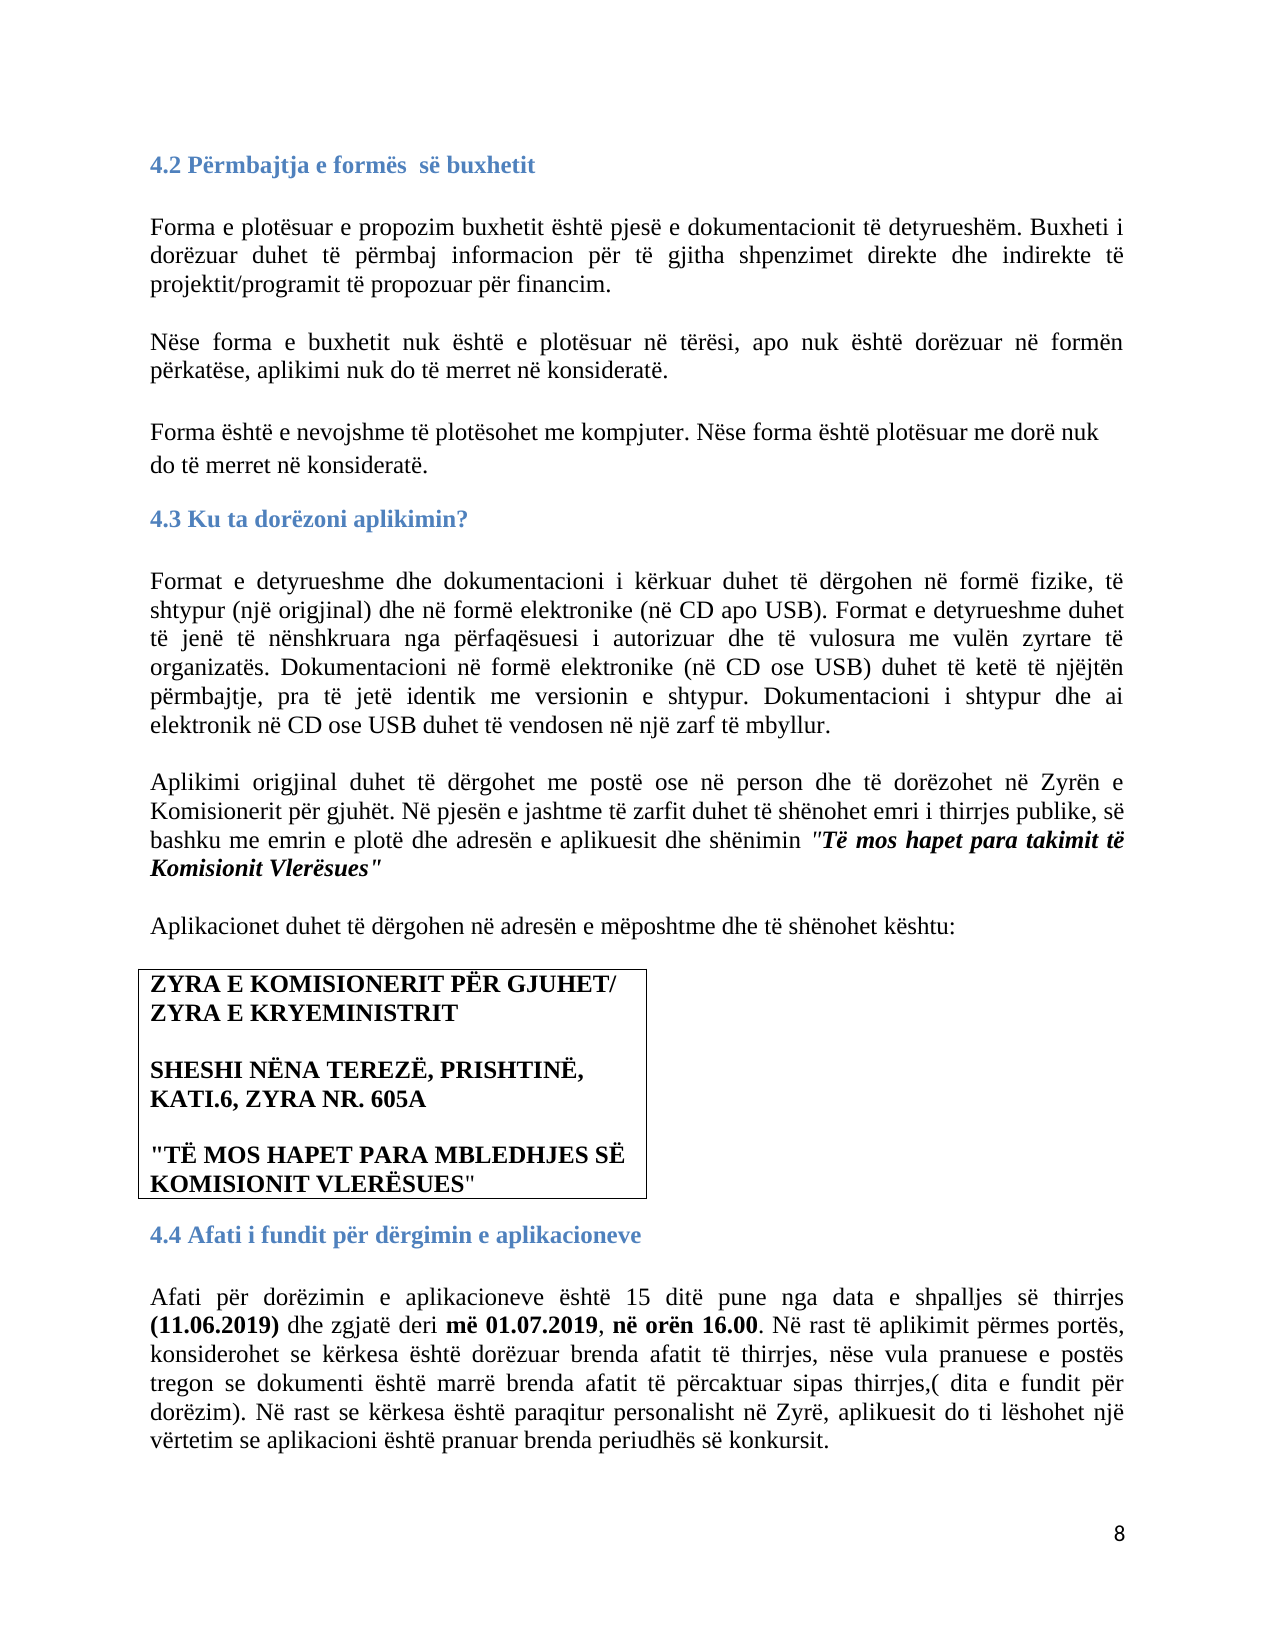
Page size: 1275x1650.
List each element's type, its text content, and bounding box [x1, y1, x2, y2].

text Aplikimi origjinal duhet të dërgohet me postë ose në person dhe të dorëzohet në Zyrën e Komisionerit për gjuhët. Në pjesën e jashtme të zarfit duhet të shënohet emri i thirrjes publike, së bashku me emrin e plotë dhe adresën e aplikuesit dhe shënimin "Të mos hapet para takimit të Komisionit Vlerësues" [150, 767, 1125, 882]
subtitle 4.4 Afati i fundit për dërgimin e aplikacioneve [150, 1220, 1125, 1249]
table_header ZYRA E KOMISIONERIT PËR GJUHET/ ZYRA E KRYEMINISTRIT SHESHI NËNA TEREZË, PRISHTINË, KATI.6, ZYRA NR. 605A "TË MOS HAPET PARA MBLEDHJES SË KOMISIONIT VLERËSUES" [139, 970, 646, 1198]
subtitle 4.3 Ku ta dorëzoni aplikimin? [150, 504, 1125, 533]
text Nëse forma e buxhetit nuk është e plotësuar në tërësi, apo nuk është dorëzuar në formën përkatëse, aplikimi nuk do të merret në konsideratë. [150, 327, 1125, 384]
text Forma është e nevojshme të plotësohet me kompjuter. Nëse forma është plotësuar me dorë nuk do të merret në konsideratë. [150, 384, 1125, 479]
text Format e detyrueshme dhe dokumentacioni i kërkuar duhet të dërgohen në formë fizike, të shtypur (një origjinal) dhe në formë elektronike (në CD apo USB). Format e detyrueshme duhet të jenë të nënshkruara nga përfaqësuesi i autorizuar dhe të vulosura me vulën zyrtare të organizatës. Dokumentacioni në formë elektronike (në CD ose USB) duhet të ketë të njëjtën përmbajtje, pra të jetë identik me versionin e shtypur. Dokumentacioni i shtypur dhe ai elektronik në CD ose USB duhet të vendosen në një zarf të mbyllur. [150, 566, 1125, 738]
text Aplikacionet duhet të dërgohen në adresën e mëposhtme dhe të shënohet kështu: [150, 911, 1125, 940]
subtitle 4.2 Përmbajtja e formës së buxhetit [150, 150, 1125, 179]
text Forma e plotësuar e propozim buxhetit është pjesë e dokumentacionit të detyrueshëm. Buxheti i dorëzuar duhet të përmbaj informacion për të gjitha shpenzimet direkte dhe indirekte të projektit/programit të propozuar për financim. [150, 212, 1125, 298]
text Afati për dorëzimin e aplikacioneve është 15 ditë pune nga data e shpalljes së thirrjes (11.06.2019) dhe zgjatë deri më 01.07.2019, në orën 16.00. Në rast të aplikimit përmes portës, konsiderohet se kërkesa është dorëzuar brenda afatit të thirrjes, nëse vula pranuese e postës tregon se dokumenti është marrë brenda afatit të përcaktuar sipas thirrjes,( dita e fundit për dorëzim). Në rast se kërkesa është paraqitur personalisht në Zyrë, aplikuesit do ti lëshohet një vërtetim se aplikacioni është pranuar brenda periudhës së konkursit. [150, 1282, 1125, 1454]
